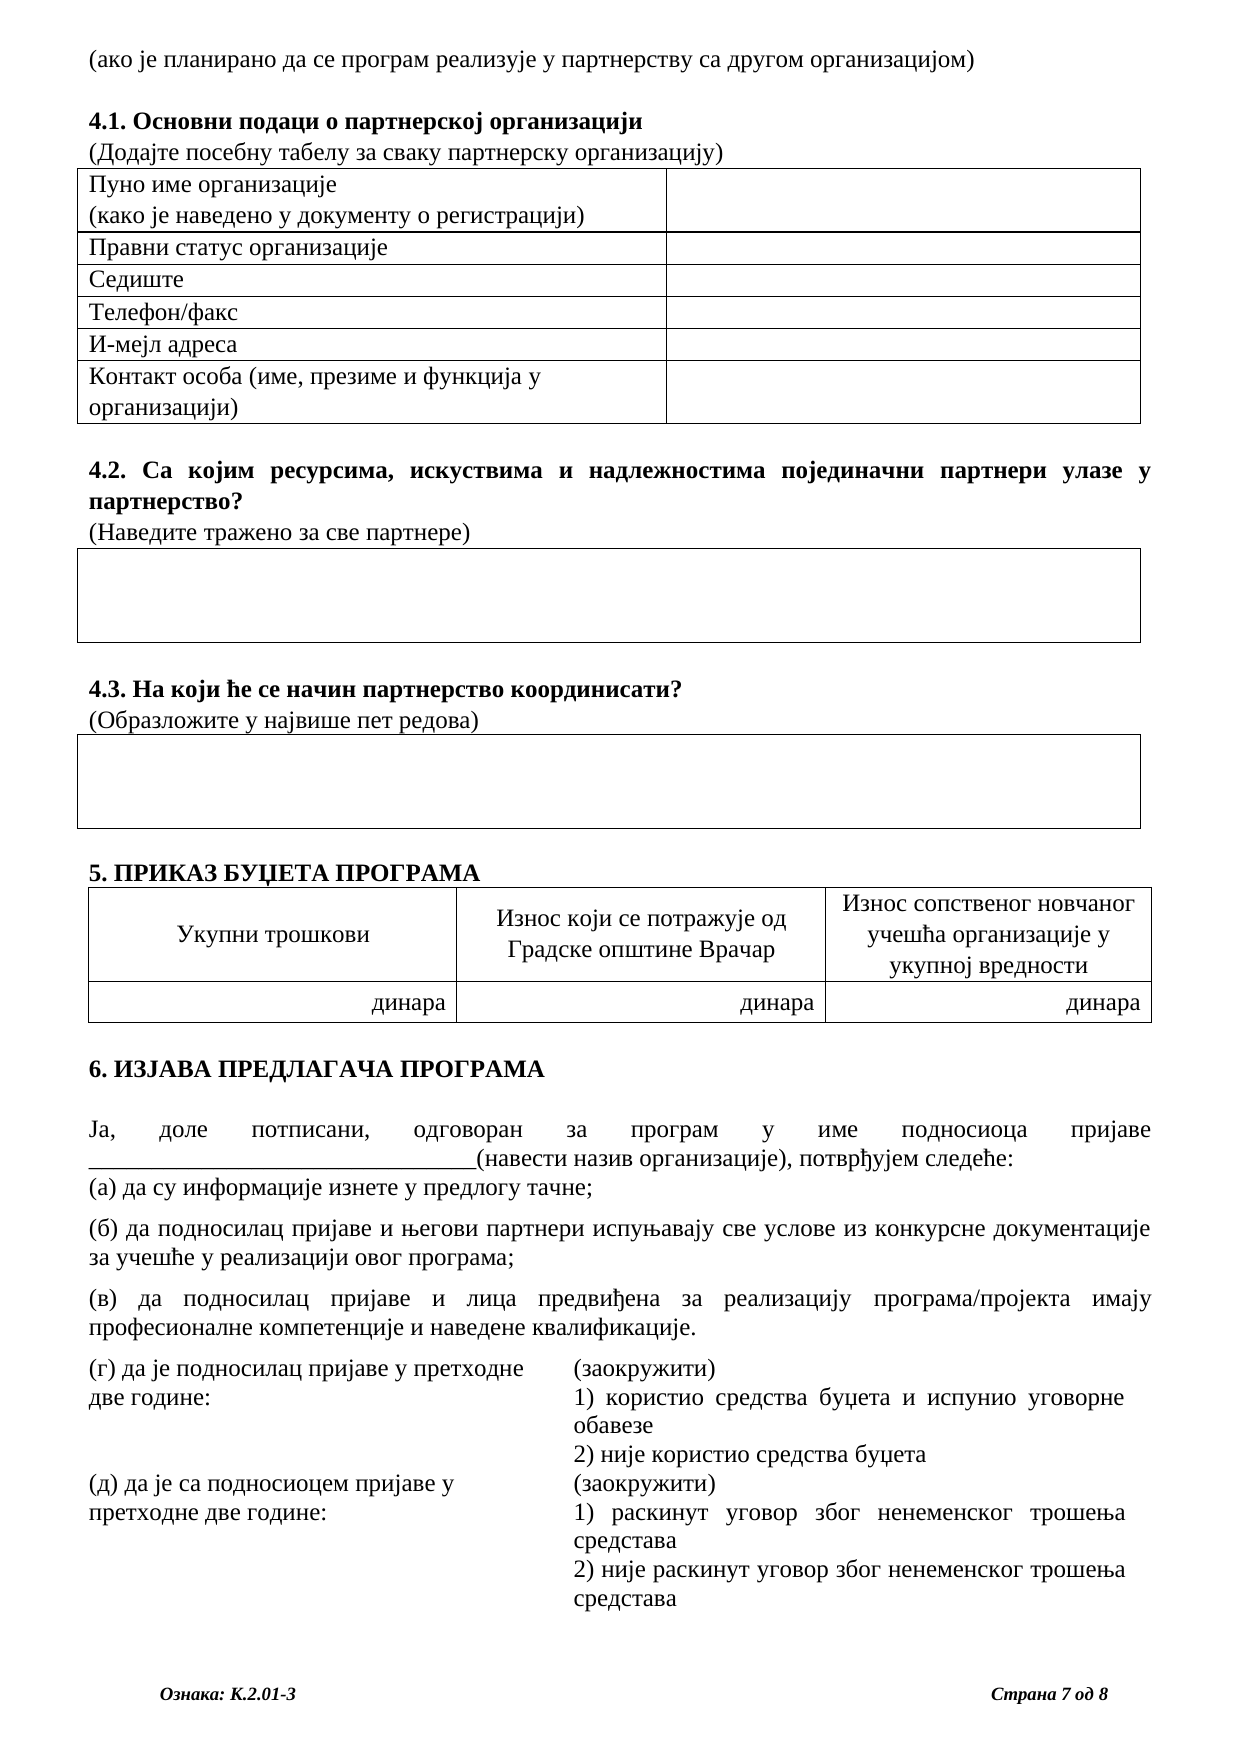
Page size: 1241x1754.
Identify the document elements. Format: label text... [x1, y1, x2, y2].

table_cell (заокружити) 1) раскинут уговор због ненеменског трошења средстава 2) није раскинут уговор због ненеменског трошења средстава [562, 1468, 1137, 1612]
text (Додајте посебну табелу за сваку партнерску организацију) [89, 137, 1152, 166]
text (Образложите у највише пет редова) [89, 705, 1152, 734]
table_cell динара [457, 982, 825, 1022]
table_header (г) да је подносилац пријаве у претходне две године: [78, 1353, 562, 1468]
table_header Укупни трошкови [89, 888, 456, 981]
text Ја, доле потписани, одговоран за програм у име подносиоца пријаве _______________________________(навести назив организације), потврђујем следеће: [89, 1114, 1152, 1172]
table_header Пуно име организације (како је наведено у документу о регистрацији) [78, 169, 666, 231]
text (ако је планирано да се програм реализује у партнерству са другом организацијом) [89, 44, 1152, 73]
table_cell [667, 297, 1140, 328]
table_cell динара [89, 982, 456, 1022]
table_header Износ који се потражује од Градске општине Врачар [457, 888, 825, 981]
table_cell (д) да је са подносиоцем пријаве у претходне две године: [78, 1468, 562, 1612]
table_header [78, 735, 1140, 828]
table_cell динара [826, 982, 1151, 1022]
table_cell Контакт особа (име, презиме и функција у организацији) [78, 361, 666, 423]
table_header Износ сопственог новчаног учешћа организације у укупној вредности [826, 888, 1151, 981]
table_cell Правни статус организације [78, 233, 666, 263]
table_header [667, 169, 1140, 231]
table_cell [667, 233, 1140, 263]
text 4.1. Основни подаци о партнерској организацији [89, 106, 1152, 135]
table_cell [667, 361, 1140, 423]
text (Наведите тражено за све партнере) [89, 517, 1152, 546]
table_header [78, 549, 1140, 642]
text (б) да подносилац пријаве и његови партнери испуњавају све услове из конкурсне документације за учешће у реализацији овог програма; [89, 1213, 1152, 1270]
text 5. ПРИКАЗ БУЏЕТА ПРОГРАМА [89, 858, 1152, 887]
text 4.3. На који ће се начин партнерство координисати? [89, 674, 1152, 703]
table_cell Седиште [78, 265, 666, 296]
table_cell И-мејл адреса [78, 329, 666, 360]
table_header (заокружити) 1) користио средства буџета и испунио уговорне обавезе 2) није користио средства буџета [562, 1353, 1137, 1468]
text (в) да подносилац пријаве и лица предвиђена за реализацију програма/пројекта имају професионалне компетенције и наведене квалификације. [89, 1283, 1152, 1340]
text (а) да су информације изнете у предлогу тачне; [89, 1172, 1152, 1200]
table_cell [667, 329, 1140, 360]
text 4.2. Са којим ресурсима, искуствима и надлежностима појединачни партнери улазе у партнерство? [89, 455, 1152, 515]
table_cell Телефон/факс [78, 297, 666, 328]
text 6. ИЗЈАВА ПРЕДЛАГАЧА ПРОГРАМА [89, 1054, 1152, 1083]
table_cell [667, 265, 1140, 296]
